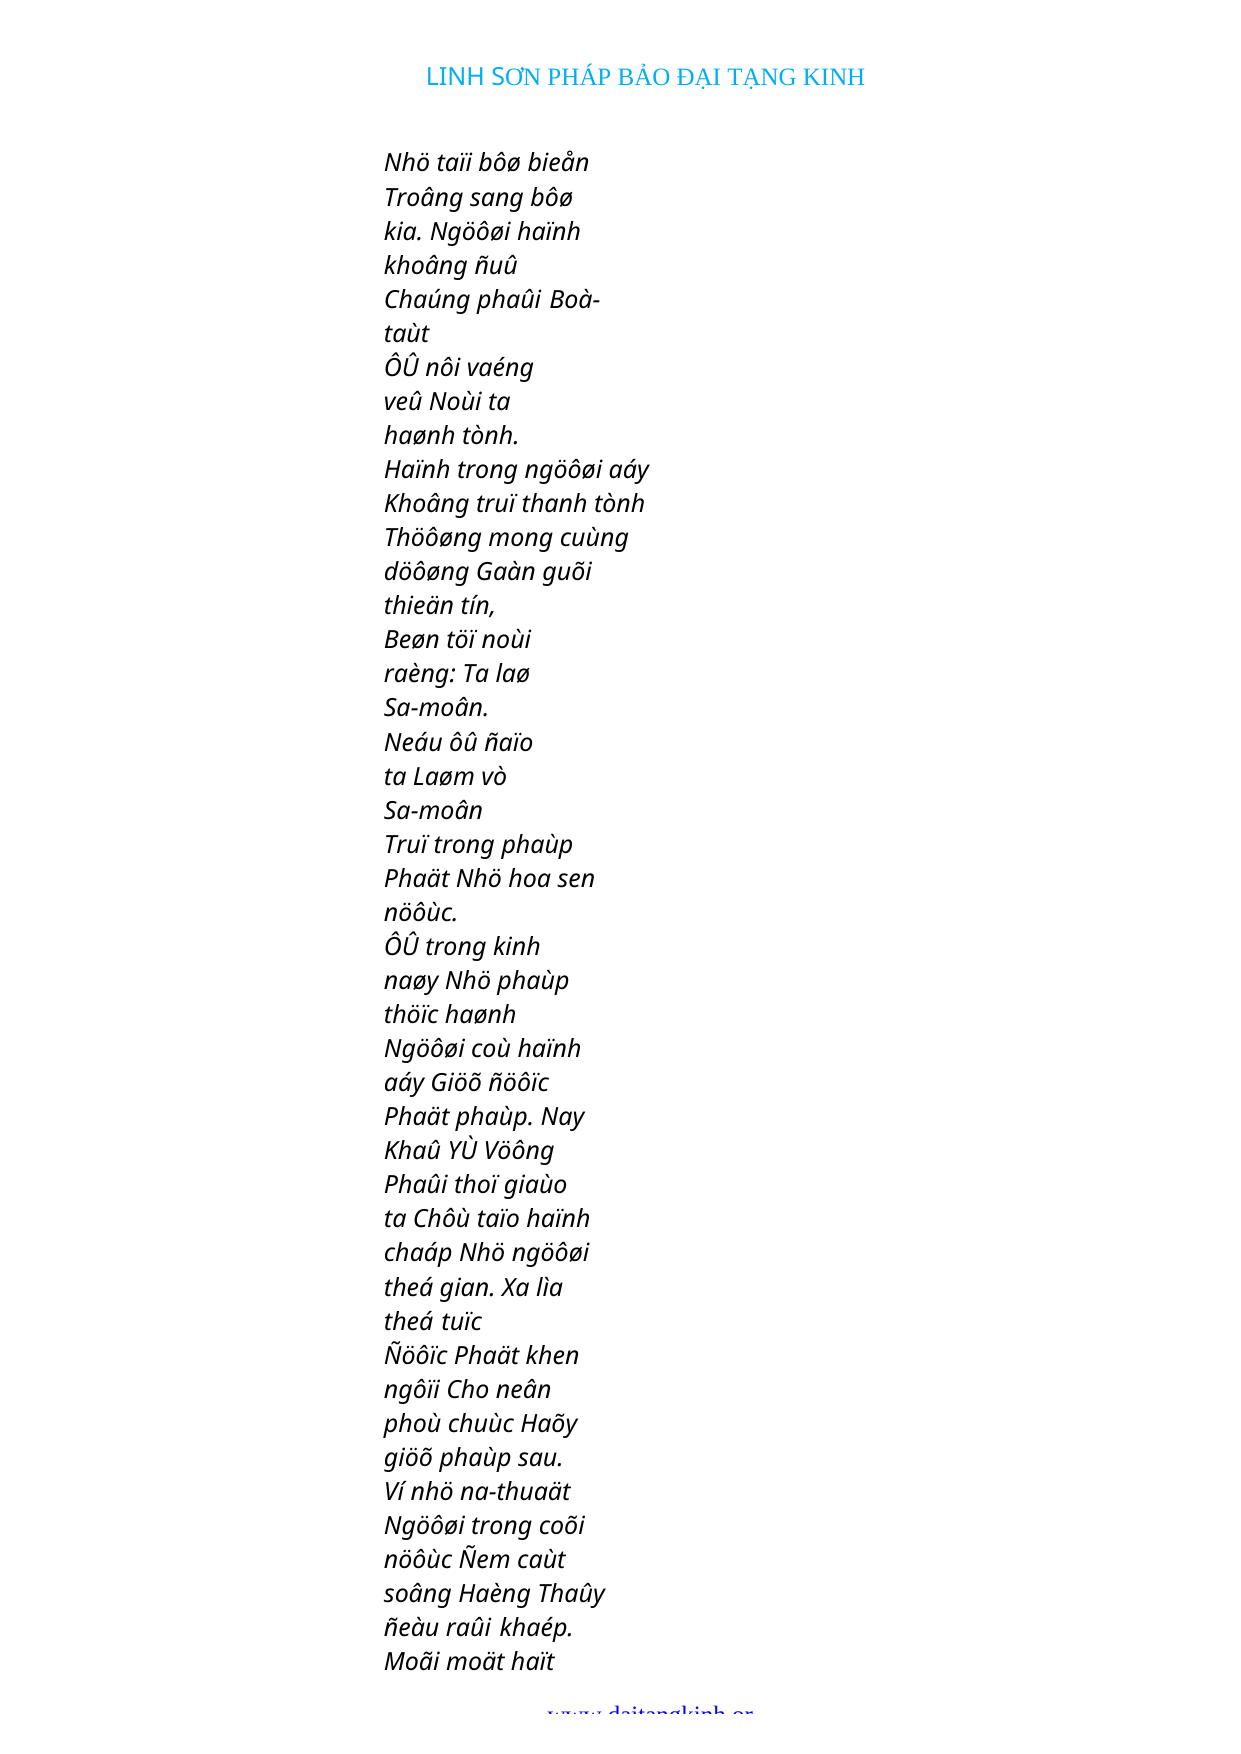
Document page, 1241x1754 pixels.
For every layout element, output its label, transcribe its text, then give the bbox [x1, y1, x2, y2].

text ÔÛ trong kinh naøy Nhö phaùp thöïc haønh Ngöôøi coù haïnh aáy Giöõ ñöôïc Phaät phaùp. Nay Khaû YÙ Vöông Phaûi thoï giaùo ta Chôù taïo haïnh chaáp Nhö ngöôøi theá gian. Xa lìa theá tuïc [384, 928, 601, 1337]
text Ñöôïc Phaät khen ngôïi Cho neân phoù chuùc Haõy giöõ phaùp sau. [384, 1337, 607, 1473]
text Ví nhö na-thuaät Ngöôøi trong coõi nöôùc Ñem caùt soâng Haèng Thaûy ñeàu raûi khaép. [384, 1473, 606, 1644]
text Nhö taïi bôø bieån Troâng sang bôø kia. Ngöôøi haïnh khoâng ñuû Chaúng phaûi Boà-taùt [384, 145, 607, 349]
text Haïnh trong ngöôøi aáy Khoâng truï thanh tònh Thöôøng mong cuùng döôøng Gaàn guõi thieän tín, [384, 452, 655, 622]
text Beøn töï noùi raèng: Ta laø Sa-moân. [384, 622, 571, 724]
text Truï trong phaùp Phaät Nhö hoa sen nöôùc. [384, 826, 607, 928]
text ÔÛ nôi vaéng veû Noùi ta haønh tònh. [384, 349, 562, 452]
text Neáu ôû ñaïo ta Laøm vò Sa-moân [384, 724, 543, 826]
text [384, 1644, 586, 1678]
